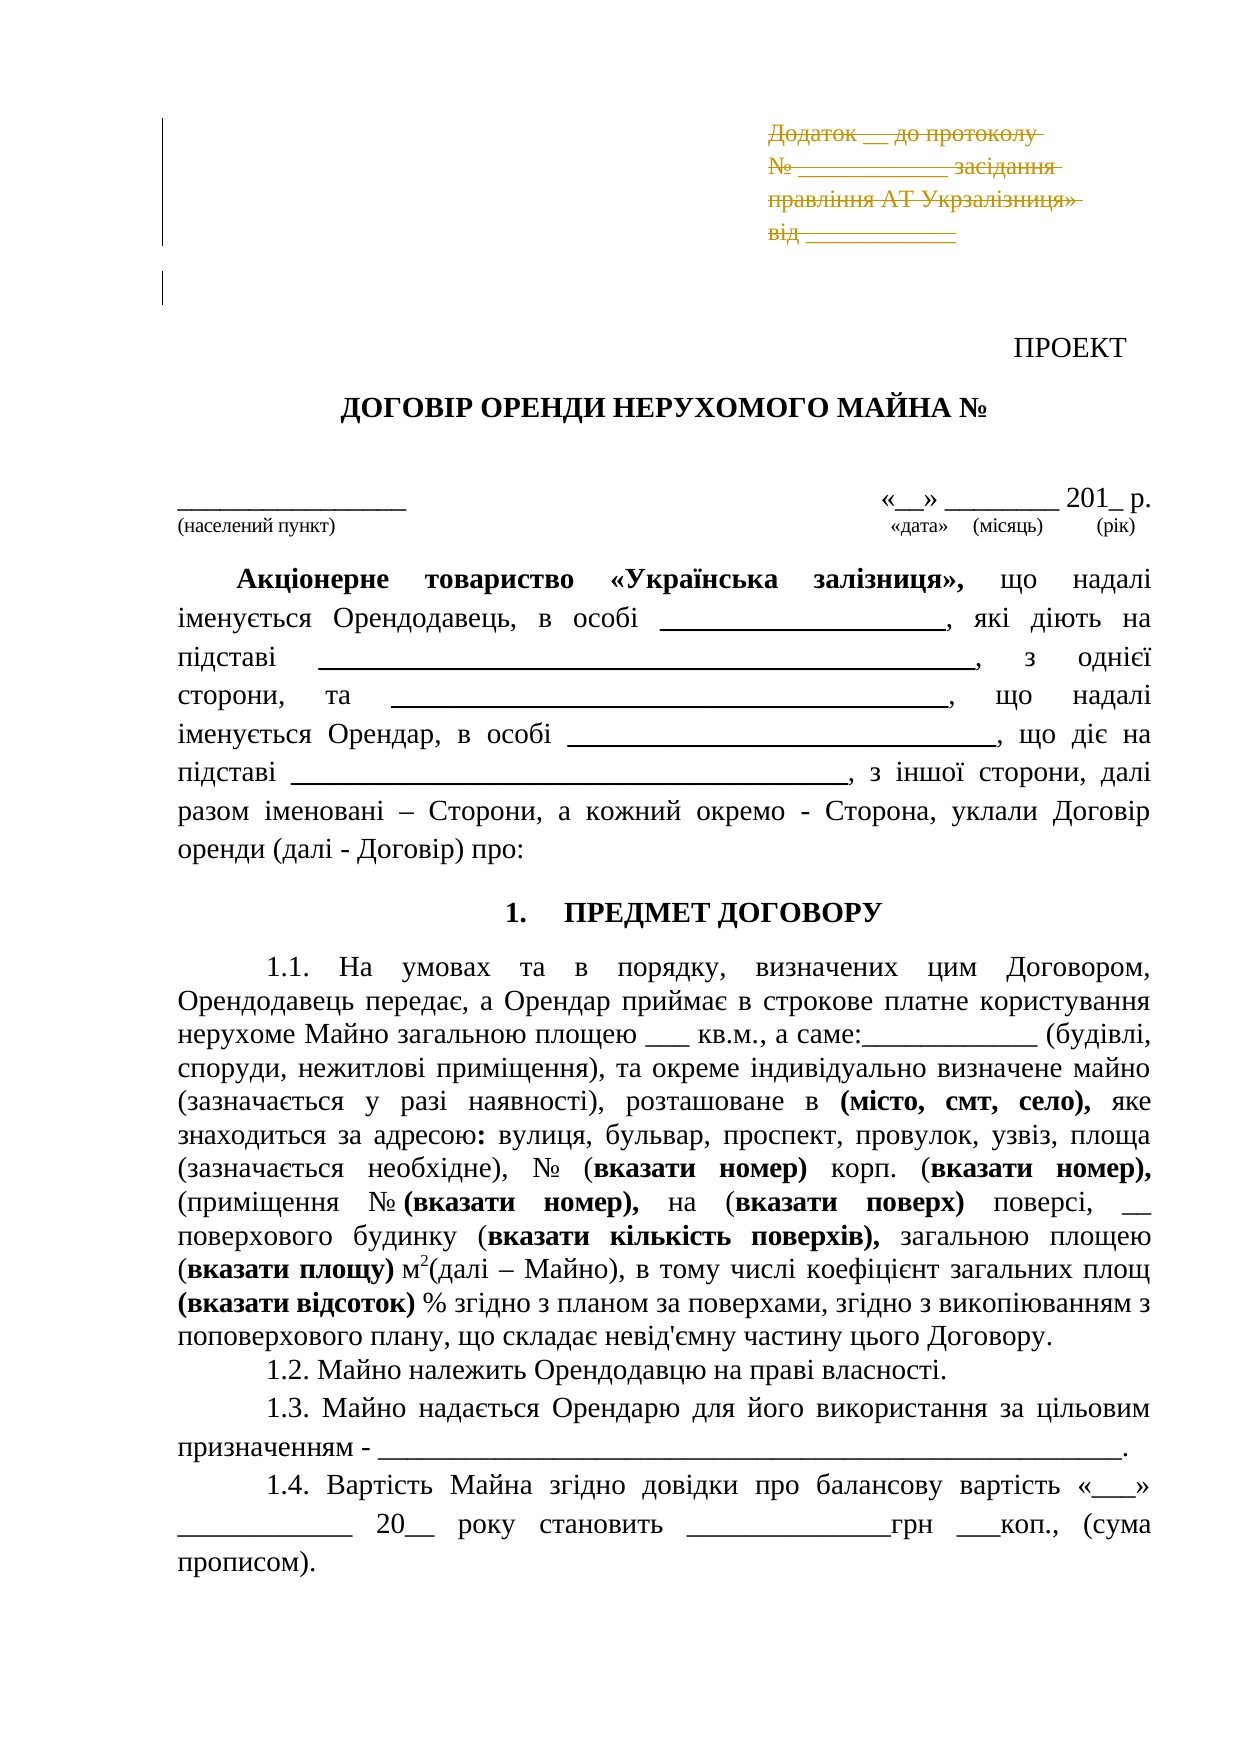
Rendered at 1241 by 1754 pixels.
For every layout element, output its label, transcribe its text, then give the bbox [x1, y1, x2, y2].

list ПРЕДМЕТ ДОГОВОРУ [236, 895, 1152, 928]
text ПРОЕКТ [988, 330, 1152, 364]
text Акціонерне товариство «Українська залізниця», що надалі іменується Орендодавець, в особі ____________________, які діють на підставі ______________________________________________, з однієї сторони, та _______________________________________, що надалі іменується Орендар, в особі ______________________________, що діє на підставі _______________________________________, з іншої сторони, далі разом іменовані – Сторони, а кожний окремо - Сторона, уклали Договір оренди (далі - Договір) про: [177, 562, 1152, 865]
text (населений пункт) «дата» (місяць) (рік) [177, 513, 1152, 537]
text 1.1. На умовах та в порядку, визначених цим Договором, Орендодавець передає, а Орендар приймає в строкове платне користування нерухоме Майно загальною площею ___ кв.м., а саме:____________ (будівлі, споруди, нежитлові приміщення), та окреме індивідуально визначене майно (зазначається у разі наявності), розташоване в (місто, смт, село), яке знаходиться за адресою: вулиця, бульвар, проспект, провулок, узвіз, площа (зазначається необхідне), № (вказати номер) корп. (вказати номер), (приміщення № (вказати номер), на (вказати поверх) поверсі, __ поверхового будинку (вказати кількість поверхів), загальною площею (вказати площу) м2(далі – Майно), в тому числі коефіцієнт загальних площ (вказати відсоток) % згідно з планом за поверхами, згідно з викопіюванням з поповерхового плану, що складає невід'ємну частину цього Договору. [177, 949, 1152, 1352]
text 1.4. Вартість Майна згідно довідки про балансову вартість «___» ____________ 20__ року становить ______________грн ___коп., (сума прописом). [177, 1467, 1152, 1578]
text ДОГОВІР ОРЕНДИ НЕРУХОМОГО МАЙНА № [177, 390, 1152, 423]
text 1.3. Майно надається Орендарю для його використання за цільовим призначенням - ___________________________________________________. [177, 1390, 1152, 1462]
text ________________ «__» ________ 201_ р. [177, 480, 1152, 513]
text 1.2. Майно належить Орендодавцю на праві власності. [177, 1352, 1152, 1385]
